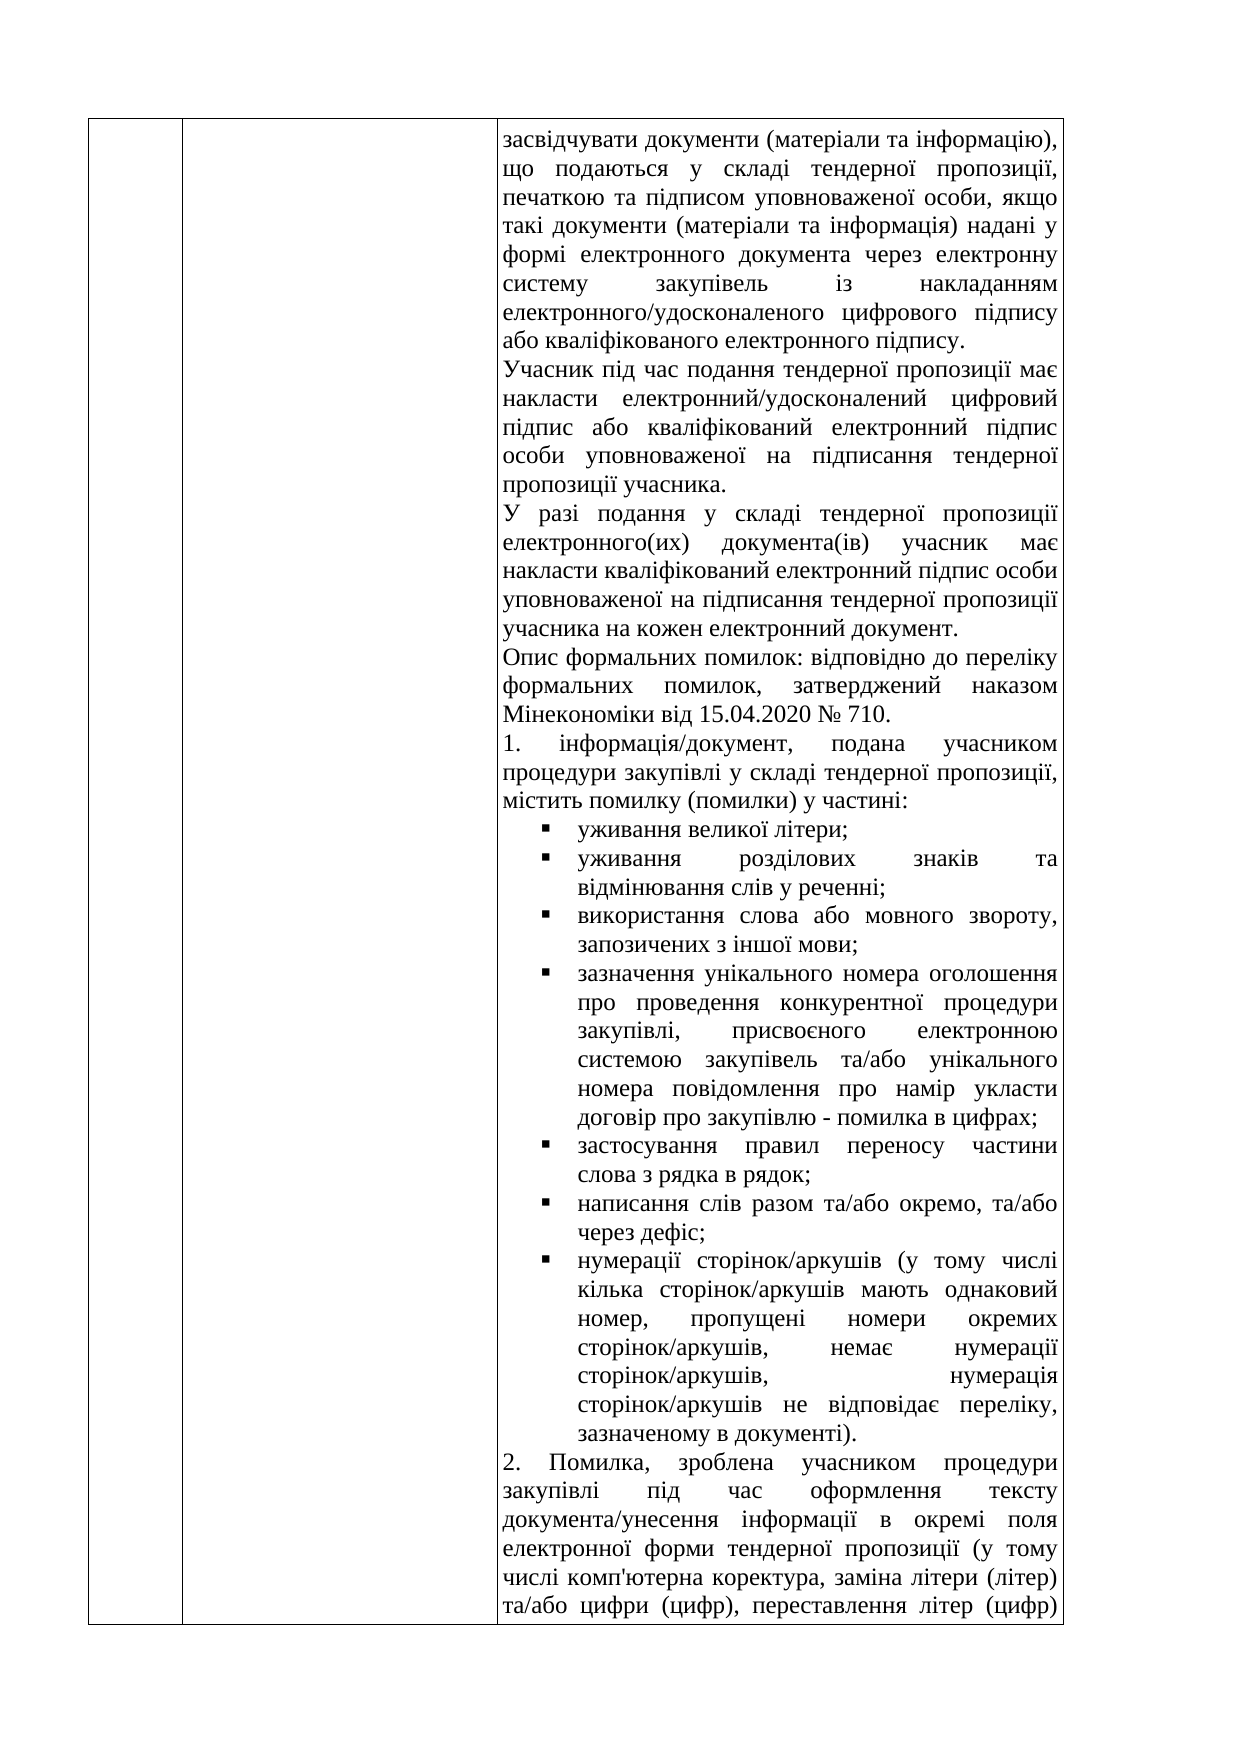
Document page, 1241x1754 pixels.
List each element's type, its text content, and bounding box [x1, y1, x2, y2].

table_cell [498, 119, 1063, 1624]
table_cell 1 [89, 119, 182, 1624]
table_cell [183, 119, 497, 1624]
